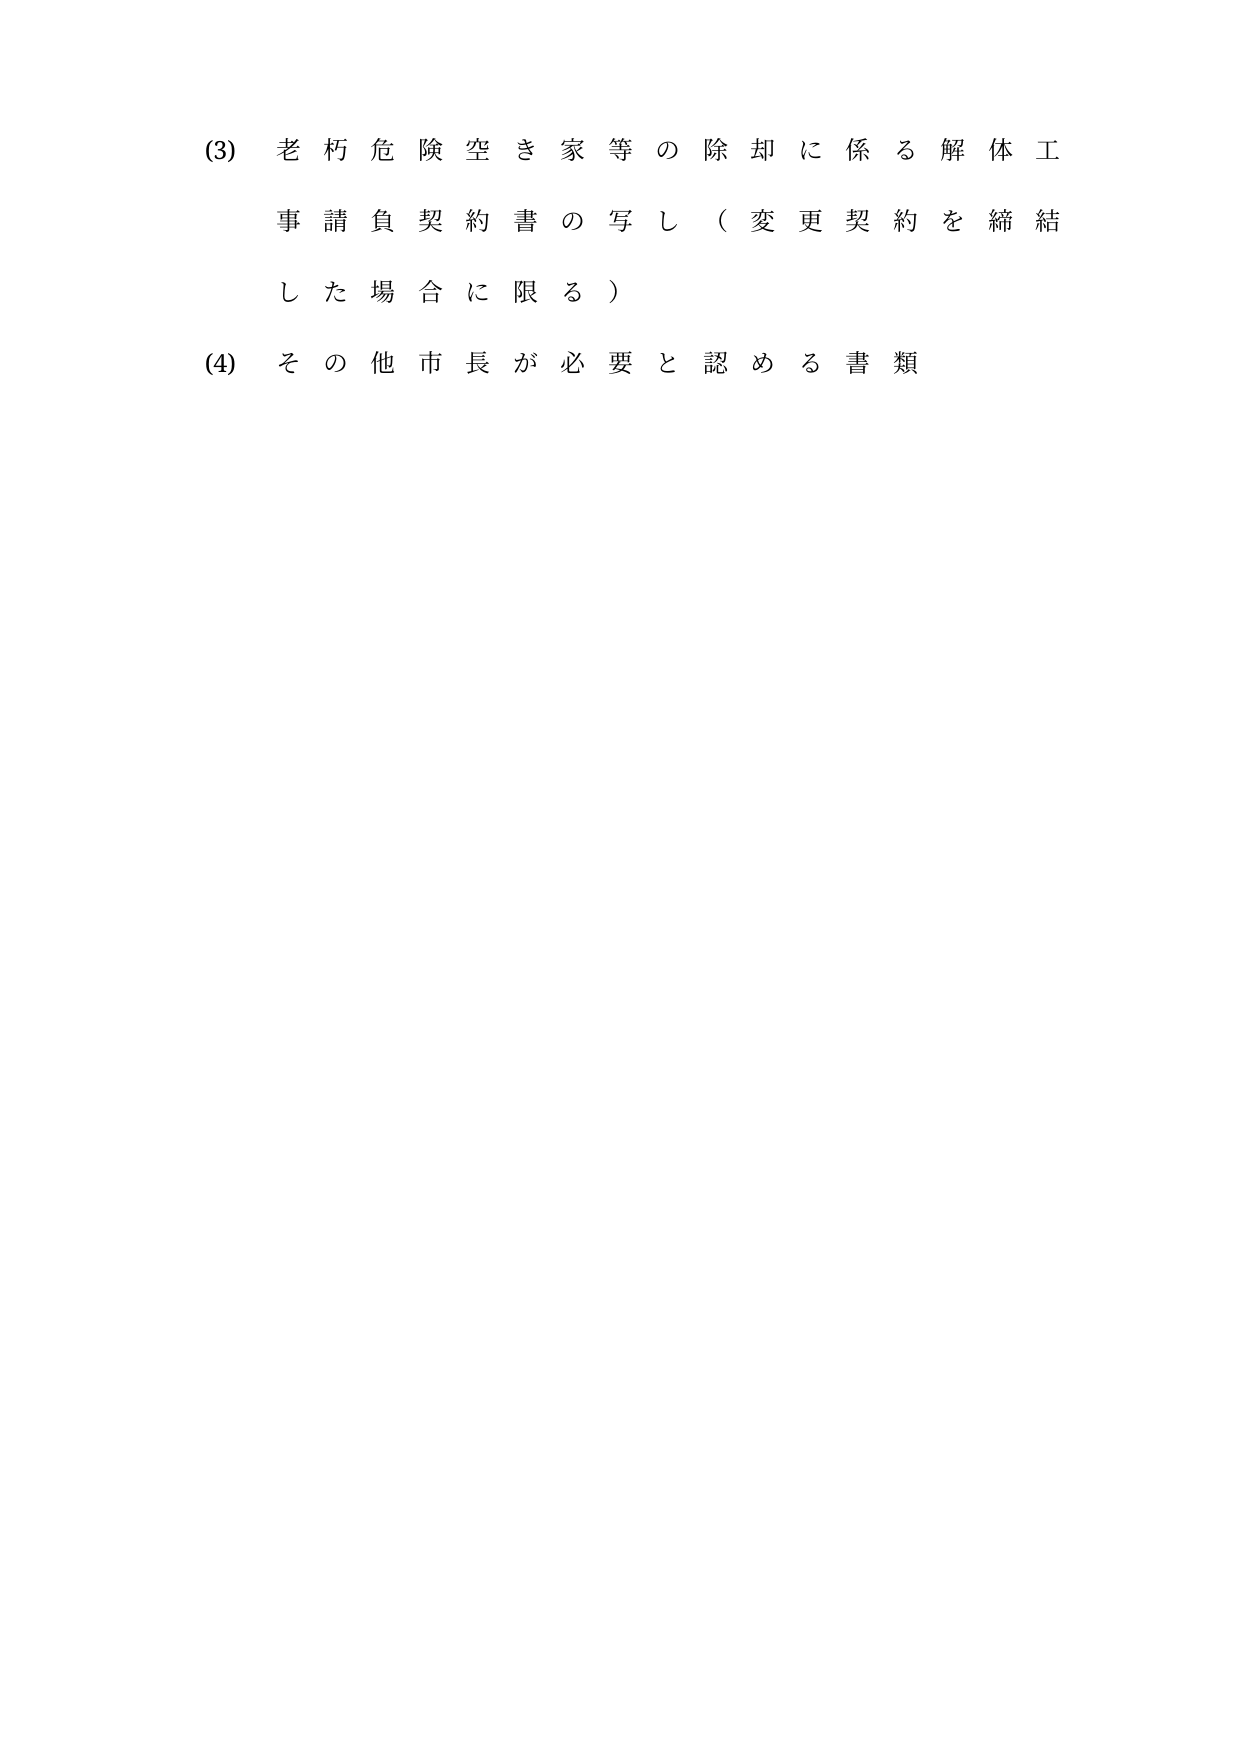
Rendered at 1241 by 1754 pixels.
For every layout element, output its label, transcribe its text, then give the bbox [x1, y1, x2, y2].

list 老朽危険空き家等の除却に係る解体工事請負契約書の写し（変更契約を締結した場合に限る） [184, 113, 1083, 326]
list その他市長が必要と認める書類 [184, 326, 1083, 397]
